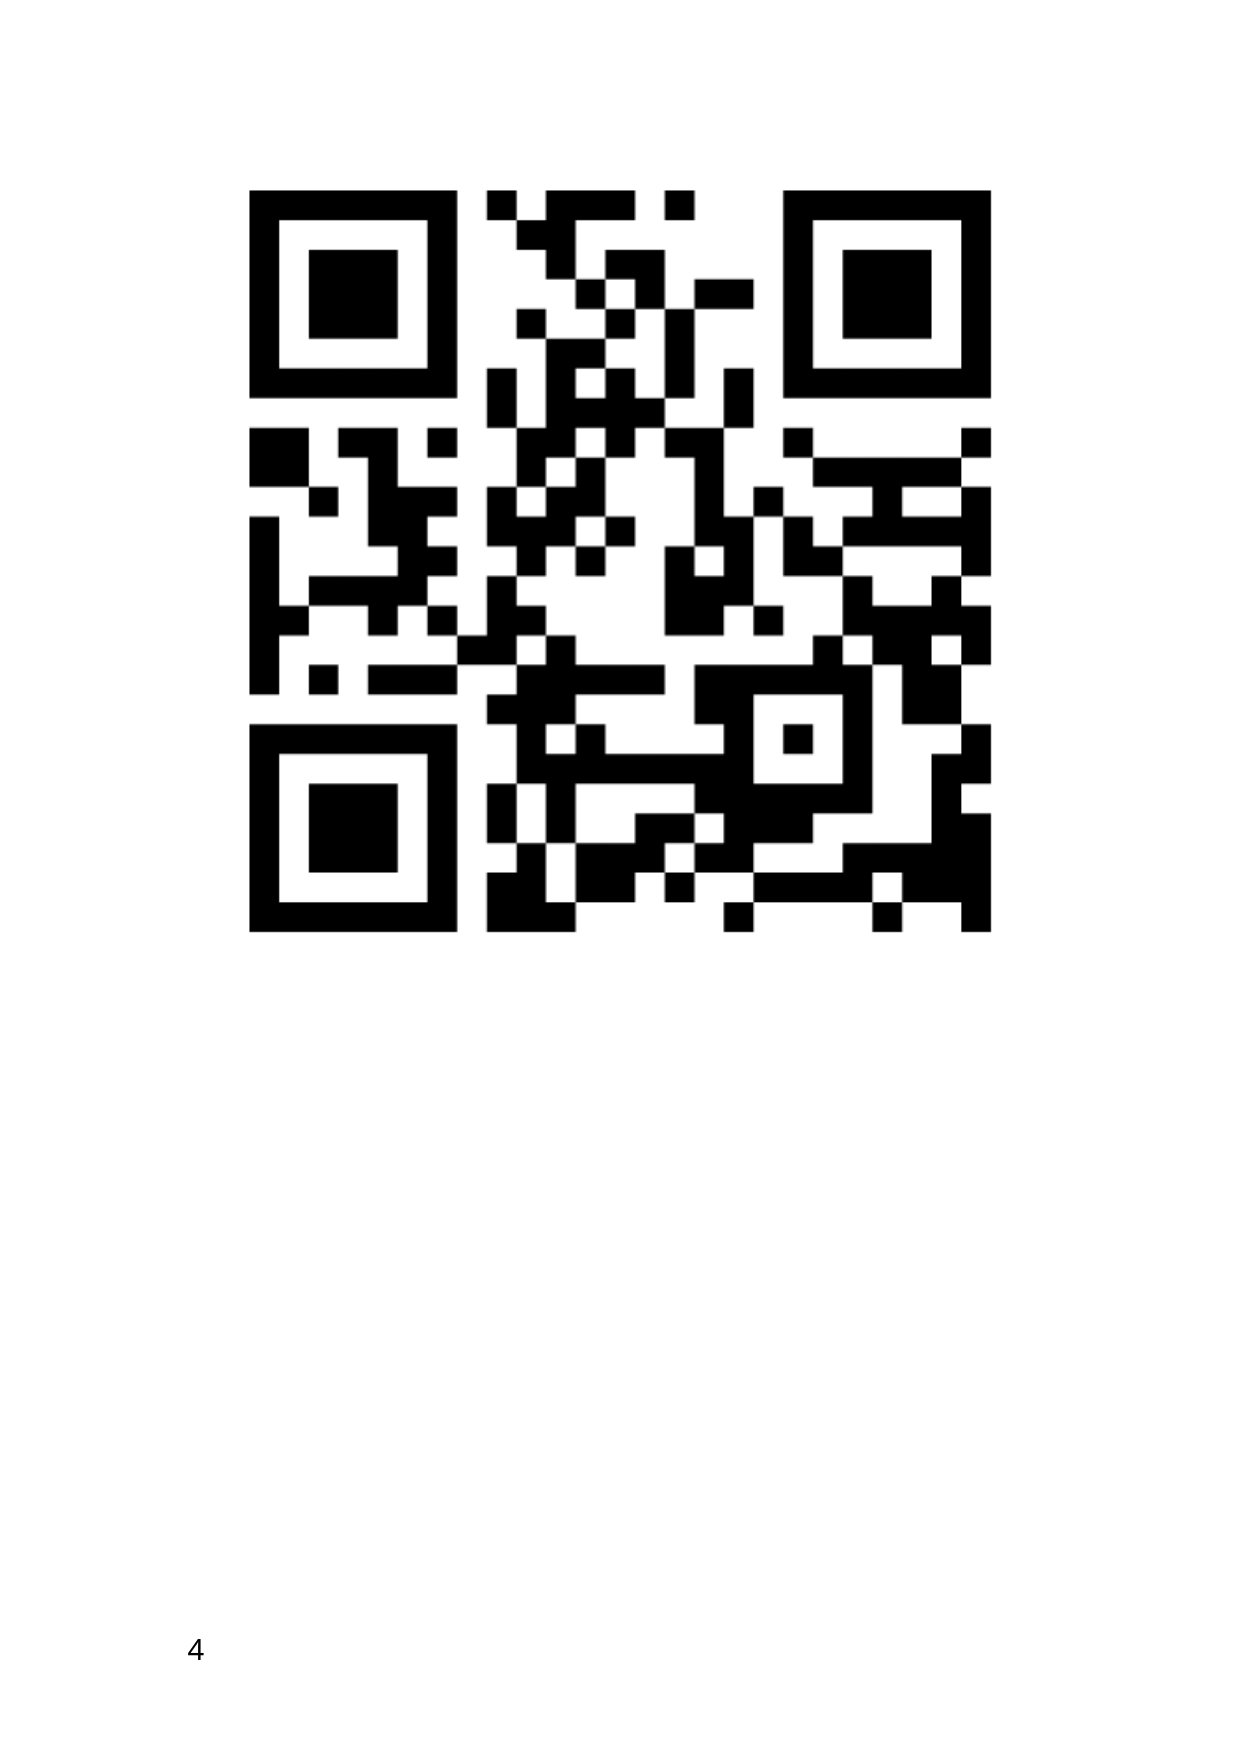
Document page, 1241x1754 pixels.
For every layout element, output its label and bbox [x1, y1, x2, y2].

picture [220, 162, 1020, 962]
